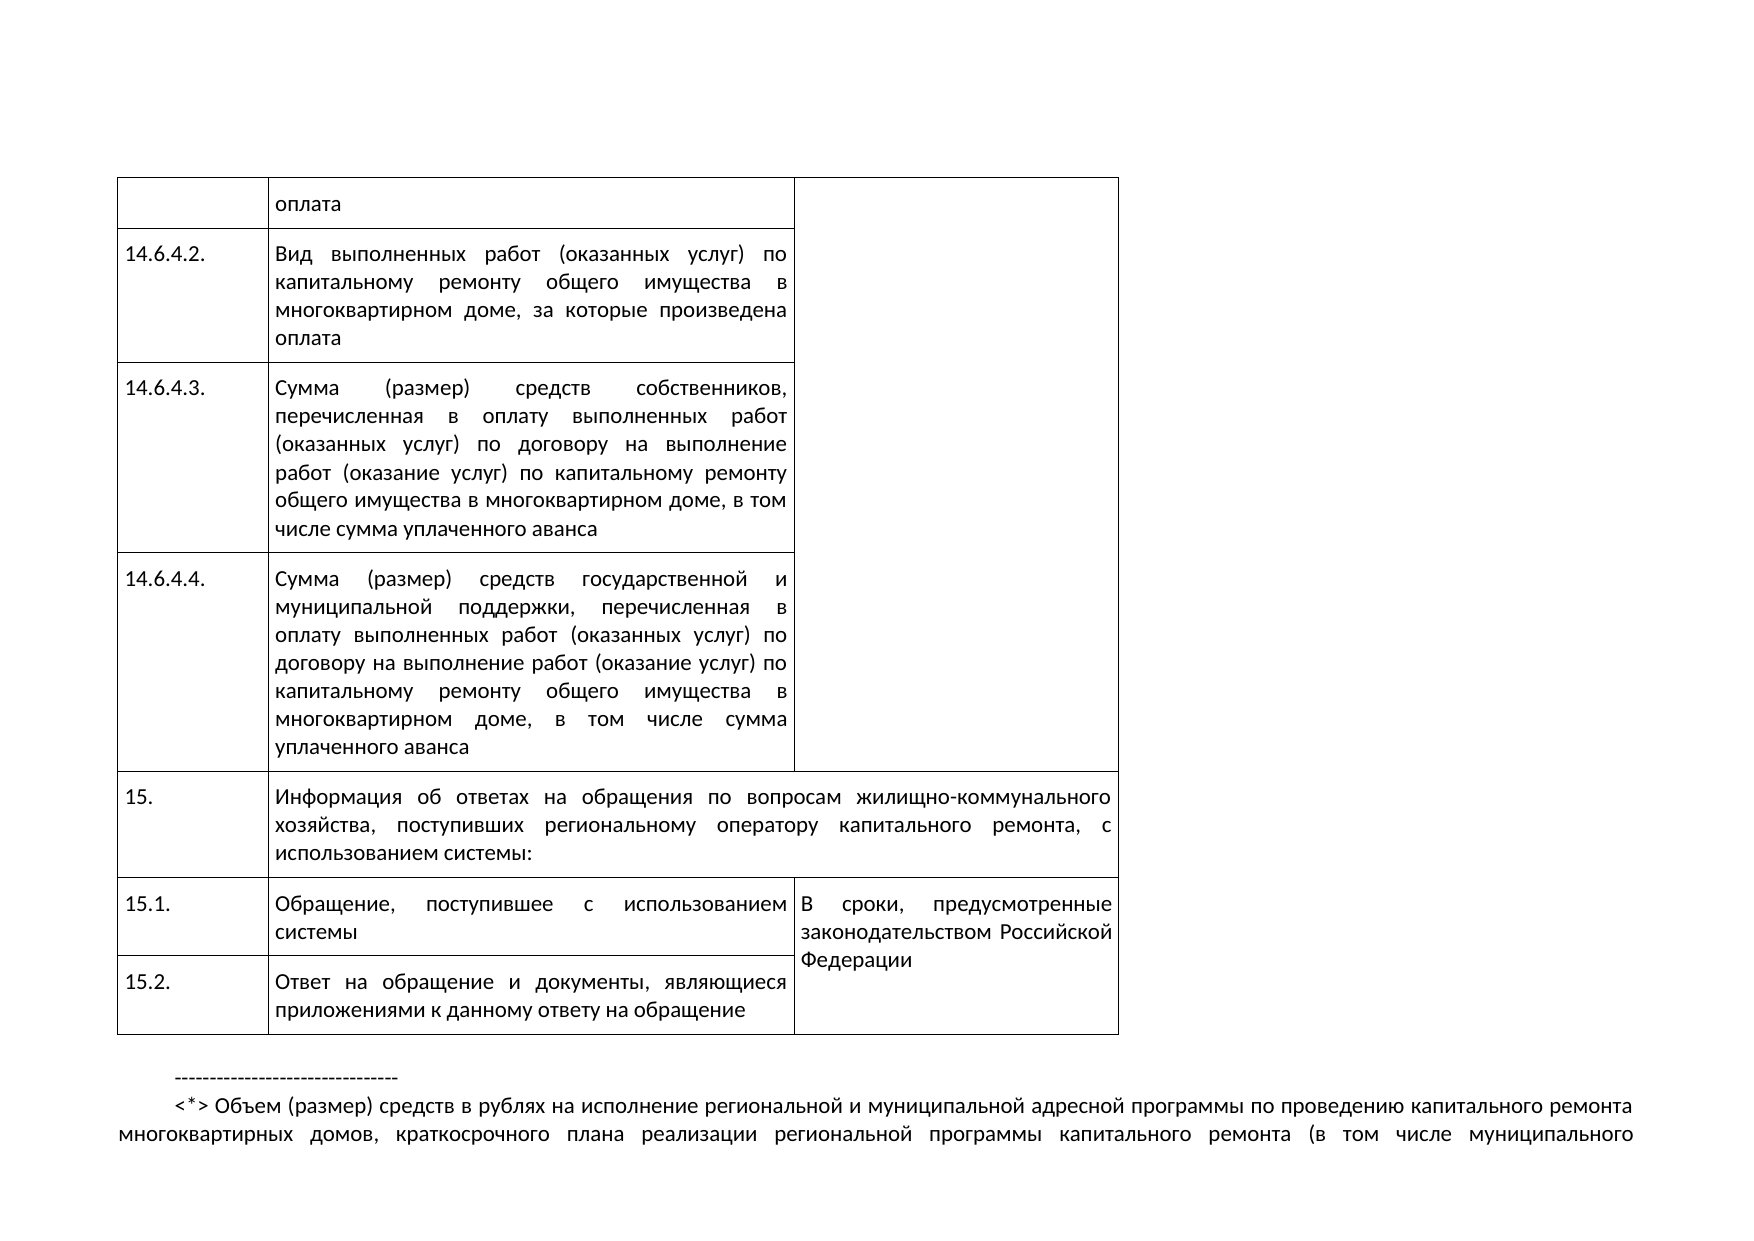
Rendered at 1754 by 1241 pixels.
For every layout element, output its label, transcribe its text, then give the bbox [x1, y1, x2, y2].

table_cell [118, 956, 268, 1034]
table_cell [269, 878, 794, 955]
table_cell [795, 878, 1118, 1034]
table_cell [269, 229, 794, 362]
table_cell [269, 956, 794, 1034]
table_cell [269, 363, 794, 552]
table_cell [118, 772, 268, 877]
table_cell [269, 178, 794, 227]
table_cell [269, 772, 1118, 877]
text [118, 1091, 1636, 1147]
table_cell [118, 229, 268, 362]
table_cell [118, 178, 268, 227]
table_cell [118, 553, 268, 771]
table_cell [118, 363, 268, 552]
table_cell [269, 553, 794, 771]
text -------------------------------- [118, 1063, 1636, 1091]
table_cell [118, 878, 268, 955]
